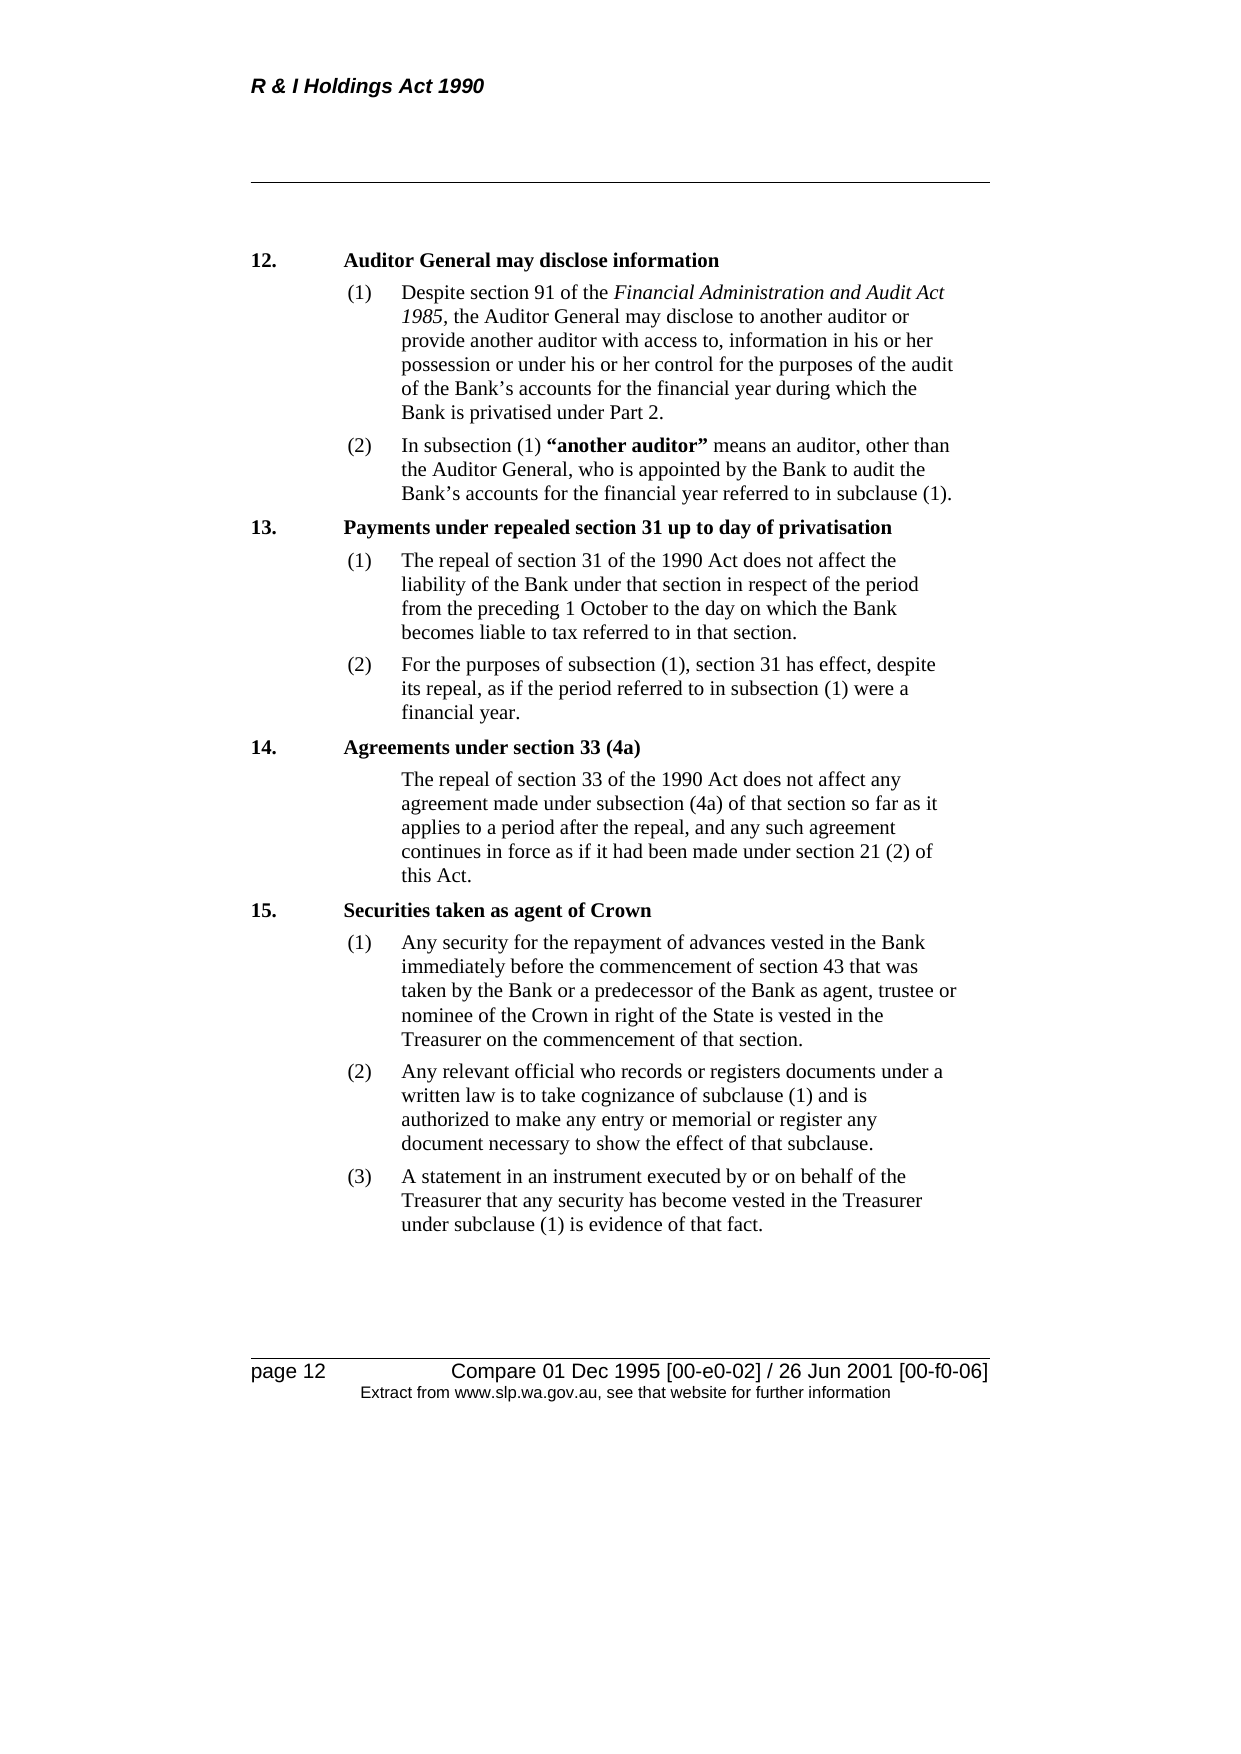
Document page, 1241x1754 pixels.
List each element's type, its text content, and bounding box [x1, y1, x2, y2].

subtitle 12. Auditor General may disclose information [251, 247, 960, 272]
text (1) Any security for the repayment of advances vested in the Bank immediately before the commencement of section 43 that was taken by the Bank or a predecessor of the Bank as agent, trustee or nominee of the Crown in right of the State is vested in the Treasurer on the commencement of that section. [312, 930, 960, 1051]
text (2) For the purposes of subsection (1), section 31 has effect, despite its repeal, as if the period referred to in subsection (1) were a financial year. [312, 652, 960, 724]
subtitle 15. Securities taken as agent of Crown [251, 898, 960, 922]
subtitle 14. Agreements under section 33 (4a) [251, 735, 960, 759]
text (3) A statement in an instrument executed by or on behalf of the Treasurer that any security has become vested in the Treasurer under subclause (1) is evidence of that fact. [312, 1163, 960, 1236]
text The repeal of section 33 of the 1990 Act does not affect any agreement made under subsection (4a) of that section so far as it applies to a period after the repeal, and any such agreement continues in force as if it had been made under section 21 (2) of this Act. [312, 767, 960, 887]
subtitle 13. Payments under repealed section 31 up to day of privatisation [251, 515, 960, 539]
text (1) Despite section 91 of the Financial Administration and Audit Act 1985, the Auditor General may disclose to another auditor or provide another auditor with access to, information in his or her possession or under his or her control for the purposes of the audit of the Bank’s accounts for the financial year during which the Bank is privatised under Part 2. [312, 280, 960, 424]
text (2) In subsection (1) “another auditor” means an auditor, other than the Auditor General, who is appointed by the Bank to audit the Bank’s accounts for the financial year referred to in subclause (1). [312, 433, 960, 505]
text (1) The repeal of section 31 of the 1990 Act does not affect the liability of the Bank under that section in respect of the period from the preceding 1 October to the day on which the Bank becomes liable to tax referred to in that section. [312, 548, 960, 644]
text (2) Any relevant official who records or registers documents under a written law is to take cognizance of subclause (1) and is authorized to make any entry or memorial or register any document necessary to show the effect of that subclause. [312, 1059, 960, 1155]
